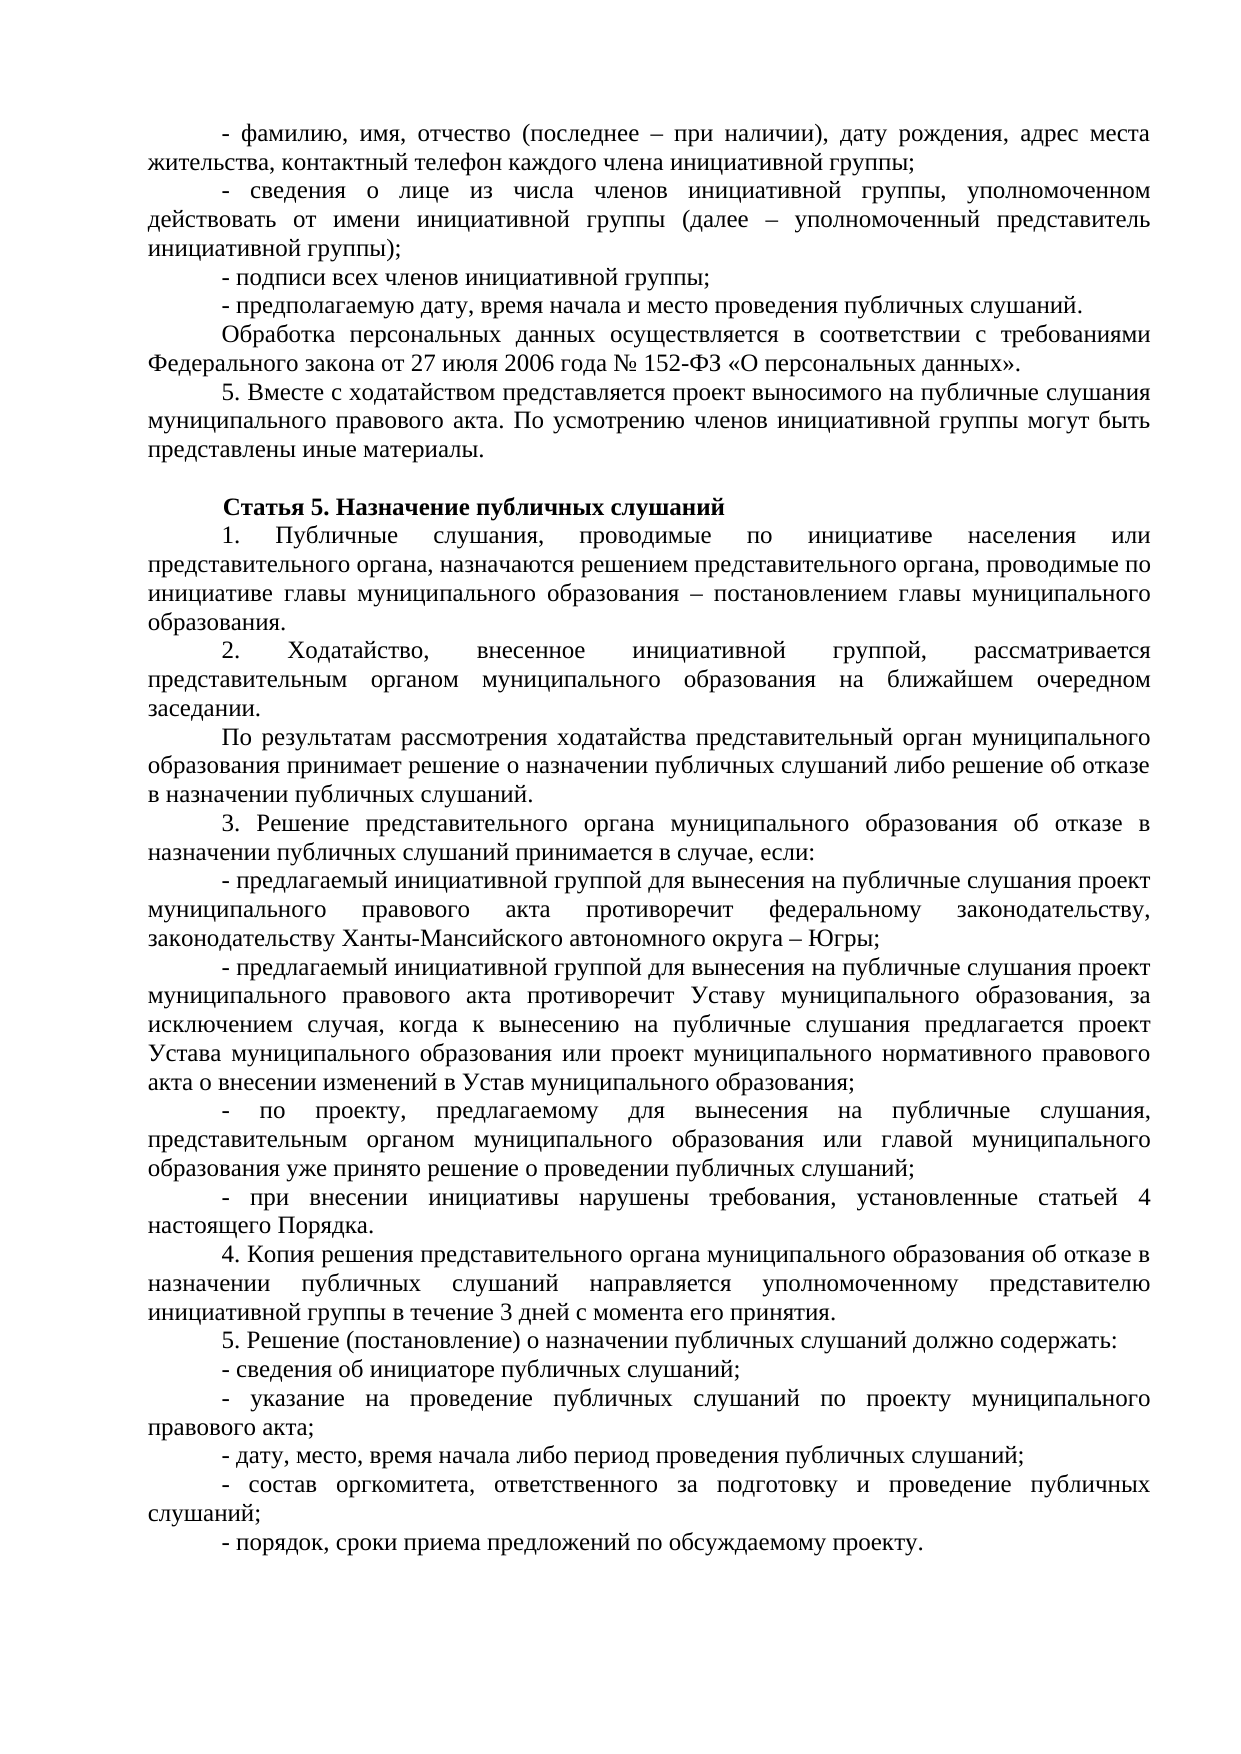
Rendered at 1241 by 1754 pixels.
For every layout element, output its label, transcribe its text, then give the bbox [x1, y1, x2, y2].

text - порядок, сроки приема предложений по обсуждаемому проекту. [148, 1527, 1152, 1556]
text - предлагаемый инициативной группой для вынесения на публичные слушания проект муниципального правового акта противоречит федеральному законодательству, законодательству Ханты-Мансийского автономного округа – Югры; [148, 866, 1152, 952]
text - по проекту, предлагаемому для вынесения на публичные слушания, представительным органом муниципального образования или главой муниципального образования уже принято решение о проведении публичных слушаний; [148, 1096, 1152, 1182]
text - предполагаемую дату, время начала и место проведения публичных слушаний. [148, 291, 1152, 319]
text - предлагаемый инициативной группой для вынесения на публичные слушания проект муниципального правового акта противоречит Уставу муниципального образования, за исключением случая, когда к вынесению на публичные слушания предлагается проект Устава муниципального образования или проект муниципального нормативного правового акта о внесении изменений в Устав муниципального образования; [148, 952, 1152, 1096]
text 2. Ходатайство, внесенное инициативной группой, рассматривается представительным органом муниципального образования на ближайшем очередном заседании. [148, 636, 1152, 722]
text - сведения о лице из числа членов инициативной группы, уполномоченном действовать от имени инициативной группы (далее – уполномоченный представитель инициативной группы); [148, 176, 1152, 262]
text По результатам рассмотрения ходатайства представительный орган муниципального образования принимает решение о назначении публичных слушаний либо решение об отказе в назначении публичных слушаний. [148, 722, 1152, 808]
text 3. Решение представительного органа муниципального образования об отказе в назначении публичных слушаний принимается в случае, если: [148, 808, 1152, 866]
text Обработка персональных данных осуществляется в соответствии с требованиями Федерального закона от 27 июля 2006 года № 152-ФЗ «О персональных данных». [148, 319, 1152, 377]
text - дату, место, время начала либо период проведения публичных слушаний; [148, 1441, 1152, 1469]
text - подписи всех членов инициативной группы; [148, 262, 1152, 291]
text - указание на проведение публичных слушаний по проекту муниципального правового акта; [148, 1383, 1152, 1441]
text Статья 5. Назначение публичных слушаний [148, 492, 1152, 521]
text - сведения об инициаторе публичных слушаний; [148, 1354, 1152, 1383]
text - состав оргкомитета, ответственного за подготовку и проведение публичных слушаний; [148, 1469, 1152, 1527]
text 4. Копия решения представительного органа муниципального образования об отказе в назначении публичных слушаний направляется уполномоченному представителю инициативной группы в течение 3 дней с момента его принятия. [148, 1239, 1152, 1326]
text 5. Вместе с ходатайством представляется проект выносимого на публичные слушания муниципального правового акта. По усмотрению членов инициативной группы могут быть представлены иные материалы. [148, 377, 1152, 463]
text 5. Решение (постановление) о назначении публичных слушаний должно содержать: [148, 1326, 1152, 1354]
text - фамилию, имя, отчество (последнее – при наличии), дату рождения, адрес места жительства, контактный телефон каждого члена инициативной группы; [148, 118, 1152, 176]
text 1. Публичные слушания, проводимые по инициативе населения или представительного органа, назначаются решением представительного органа, проводимые по инициативе главы муниципального образования – постановлением главы муниципального образования. [148, 521, 1152, 636]
text - при внесении инициативы нарушены требования, установленные статьей 4 настоящего Порядка. [148, 1182, 1152, 1239]
